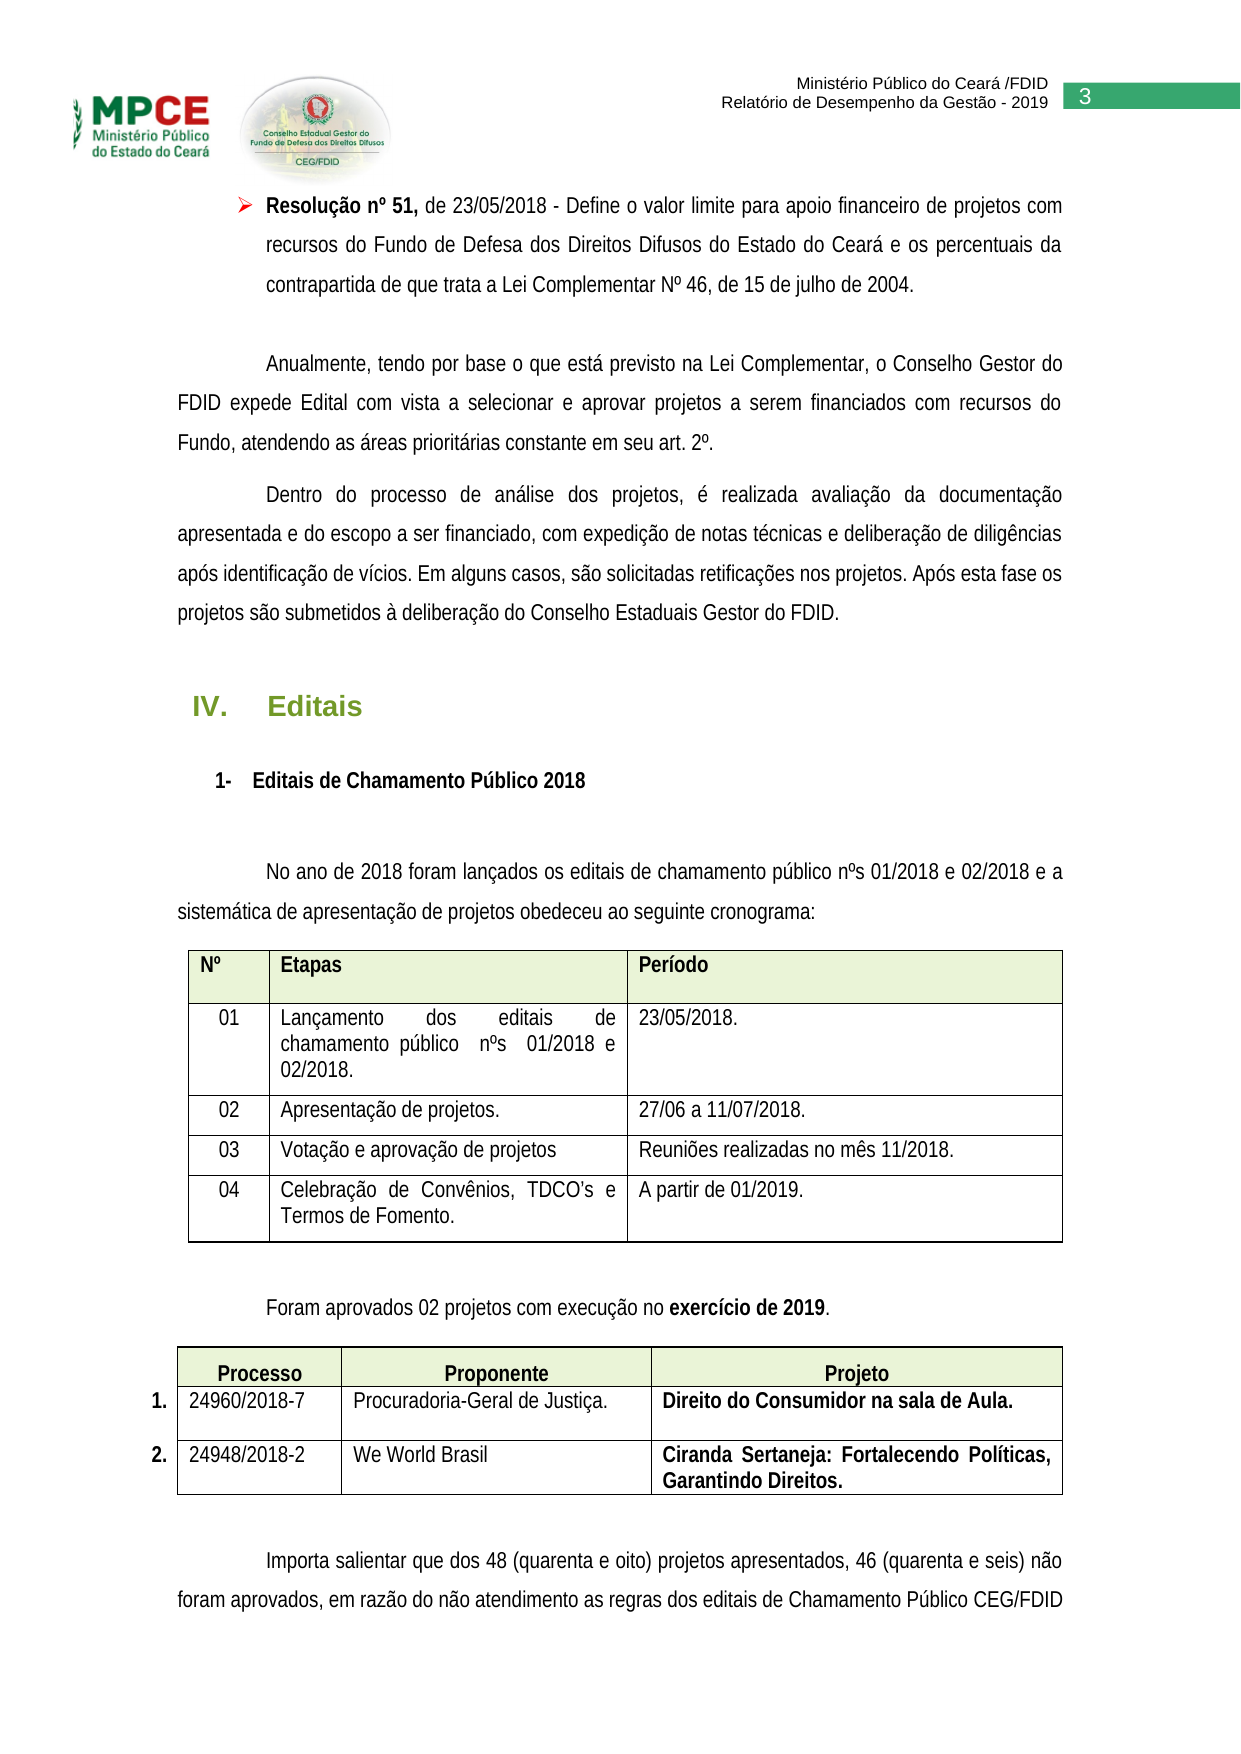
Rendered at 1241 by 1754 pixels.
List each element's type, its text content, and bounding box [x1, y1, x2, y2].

table_cell Lançamento dos editais de chamamento público nºs 01/2018 e 02/2018. [270, 1004, 627, 1095]
table_header Etapas [270, 951, 627, 1003]
table_cell Apresentação de projetos. [270, 1096, 627, 1135]
table_cell 23/05/2018. [628, 1004, 1062, 1095]
text Anualmente, tendo por base o que está previsto na Lei Complementar, o Conselho Gestor do FDID expede Edital com vista a selecionar e aprovar projetos a serem financiados com recursos do Fundo, atendendo as áreas prioritárias constante em seu art. 2º. [177, 350, 1063, 455]
table_header Projeto [652, 1348, 1062, 1386]
text No ano de 2018 foram lançados os editais de chamamento público nºs 01/2018 e 02/2018 e a sistemática de apresentação de projetos obedeceu ao seguinte cronograma: [177, 858, 1063, 924]
table_cell 01 [189, 1004, 269, 1095]
table_cell 02 [189, 1096, 269, 1135]
table_cell Celebração de Convênios, TDCO’s e Termos de Fomento. [270, 1176, 627, 1241]
table_cell A partir de 01/2019. [628, 1176, 1062, 1241]
subtitle Editais [192, 689, 1063, 722]
table_cell 27/06 a 11/07/2018. [628, 1096, 1062, 1135]
table_header Processo [178, 1348, 341, 1386]
table_header Proponente [342, 1348, 651, 1386]
table_cell We World Brasil [342, 1441, 651, 1494]
list Resolução nº 51, de 23/05/2018 - Define o valor limite para apoio financeiro de projetos com recursos do Fundo de Defesa dos Direitos Difusos do Estado do Ceará e os percentuais da contrapartida de que trata a Lei Complementar Nº 46, de 15 de julho de 2004. [236, 192, 1063, 297]
table_cell Direito do Consumidor na sala de Aula. [652, 1387, 1062, 1440]
table_cell 24948/2018-2 [178, 1441, 341, 1494]
picture [73, 74, 393, 186]
table_header Nº [189, 951, 269, 1003]
table_cell Ciranda Sertaneja: Fortalecendo Políticas, Garantindo Direitos. [652, 1441, 1062, 1494]
table_cell Reuniões realizadas no mês 11/2018. [628, 1136, 1062, 1175]
table_cell Procuradoria-Geral de Justiça. [342, 1387, 651, 1440]
table_cell 04 [189, 1176, 269, 1241]
table_cell 03 [189, 1136, 269, 1175]
list Editais de Chamamento Público 2018 [215, 767, 1063, 793]
table_cell 24960/2018-7 [178, 1387, 341, 1440]
text Foram aprovados 02 projetos com execução no exercício de 2019. [177, 1294, 1063, 1321]
table_header Período [628, 951, 1062, 1003]
table_cell Votação e aprovação de projetos [270, 1136, 627, 1175]
text Dentro do processo de análise dos projetos, é realizada avaliação da documentação apresentada e do escopo a ser financiado, com expedição de notas técnicas e deliberação de diligências após identificação de vícios. Em alguns casos, são solicitadas retificações nos projetos. Após esta fase os projetos são submetidos à deliberação do Conselho Estaduais Gestor do FDID. [177, 481, 1063, 626]
